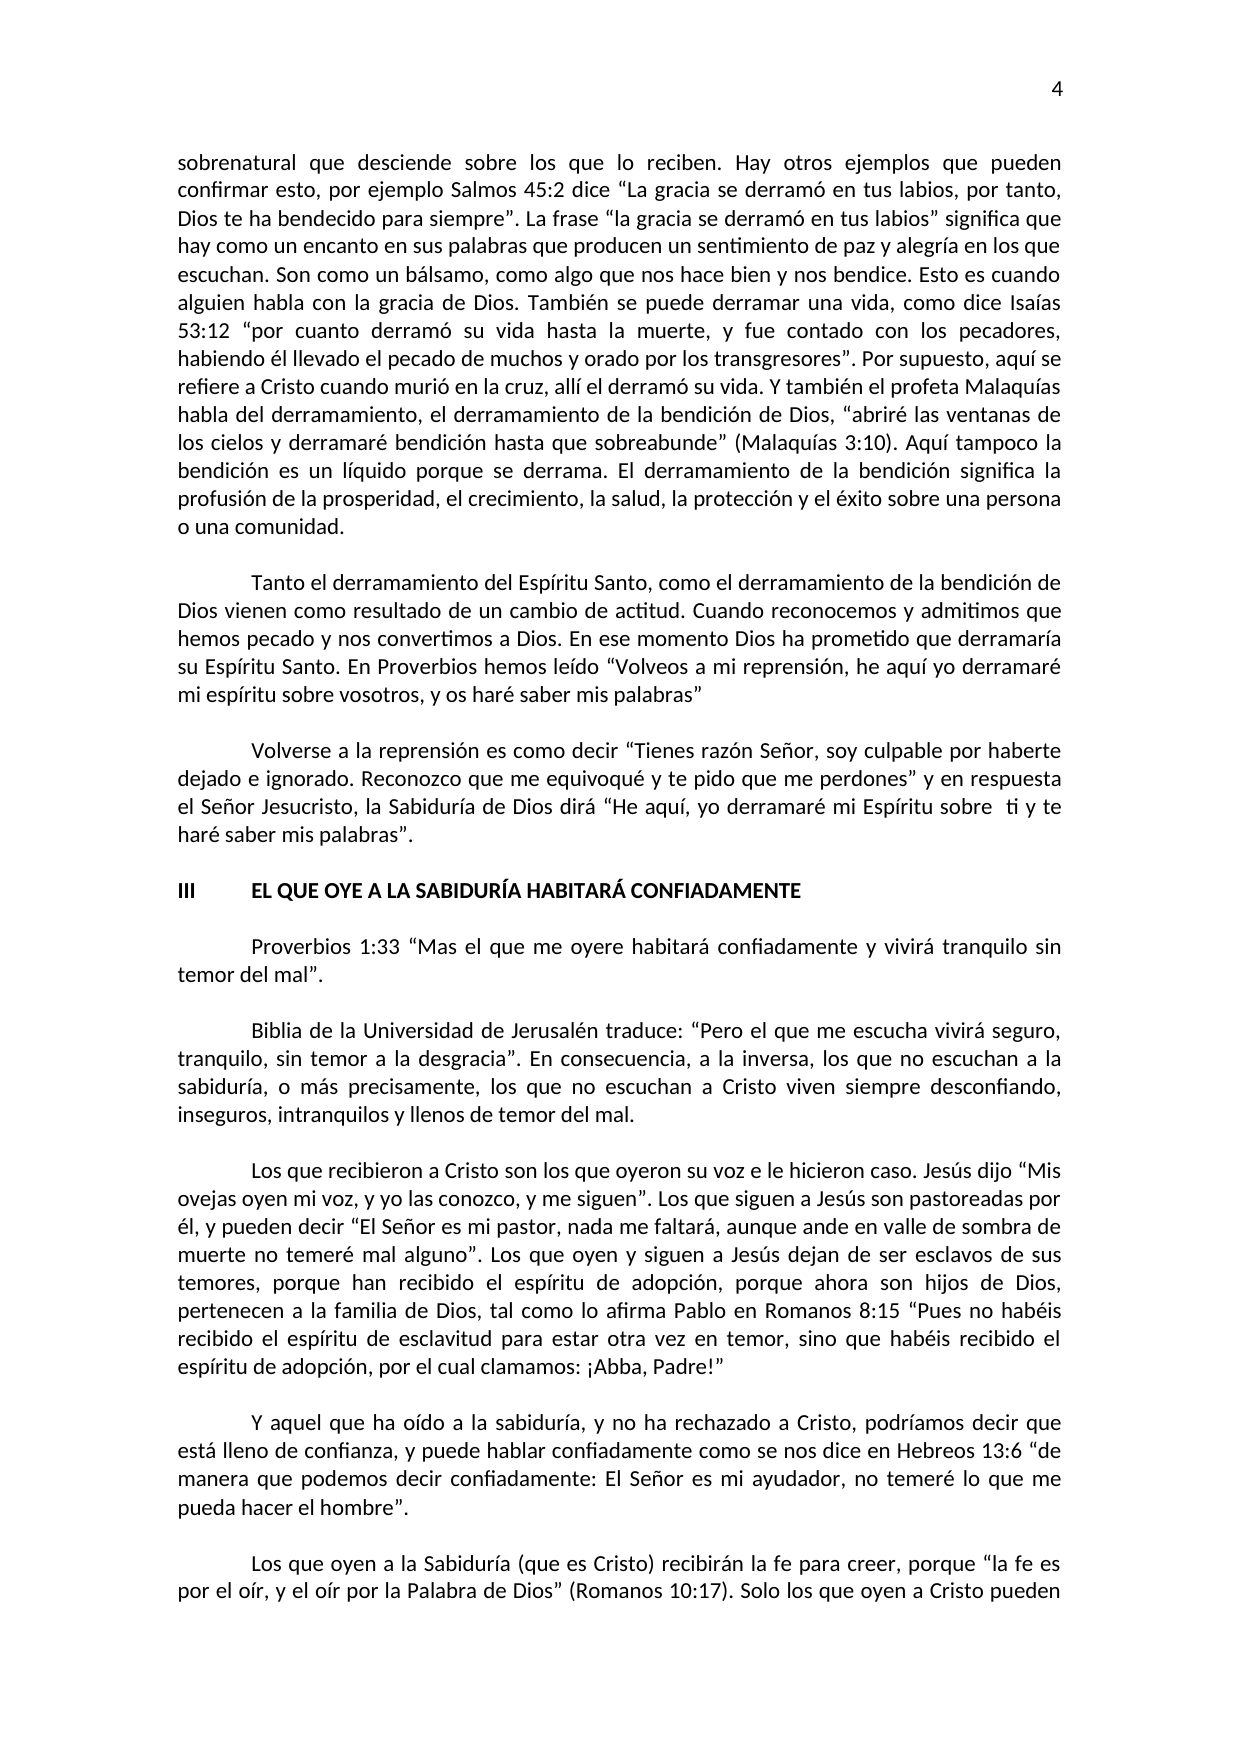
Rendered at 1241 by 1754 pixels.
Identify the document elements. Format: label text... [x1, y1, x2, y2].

text Tanto el derramamiento del Espíritu Santo, como el derramamiento de la bendición de Dios vienen como resultado de un cambio de actitud. Cuando reconocemos y admitimos que hemos pecado y nos convertimos a Dios. En ese momento Dios ha prometido que derramaría su Espíritu Santo. En Proverbios hemos leído “Volveos a mi reprensión, he aquí yo derramaré mi espíritu sobre vosotros, y os haré saber mis palabras” [177, 568, 1063, 708]
text Proverbios 1:33 “Mas el que me oyere habitará confiadamente y vivirá tranquilo sin temor del mal”. [177, 932, 1063, 988]
text Los que recibieron a Cristo son los que oyeron su voz e le hicieron caso. Jesús dijo “Mis ovejas oyen mi voz, y yo las conozco, y me siguen”. Los que siguen a Jesús son pastoreadas por él, y pueden decir “El Señor es mi pastor, nada me faltará, aunque ande en valle de sombra de muerte no temeré mal alguno”. Los que oyen y siguen a Jesús dejan de ser esclavos de sus temores, porque han recibido el espíritu de adopción, porque ahora son hijos de Dios, pertenecen a la familia de Dios, tal como lo afirma Pablo en Romanos 8:15 “Pues no habéis recibido el espíritu de esclavitud para estar otra vez en temor, sino que habéis recibido el espíritu de adopción, por el cual clamamos: ¡Abba, Padre!” [177, 1156, 1063, 1381]
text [177, 148, 1063, 540]
text Biblia de la Universidad de Jerusalén traduce: “Pero el que me escucha vivirá seguro, tranquilo, sin temor a la desgracia”. En consecuencia, a la inversa, los que no escuchan a la sabiduría, o más precisamente, los que no escuchan a Cristo viven siempre desconfiando, inseguros, intranquilos y llenos de temor del mal. [177, 1016, 1063, 1128]
text Y aquel que ha oído a la sabiduría, y no ha rechazado a Cristo, podríamos decir que está lleno de confianza, y puede hablar confiadamente como se nos dice en Hebreos 13:6 “de manera que podemos decir confiadamente: El Señor es mi ayudador, no temeré lo que me pueda hacer el hombre”. [177, 1408, 1063, 1521]
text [177, 1549, 1063, 1605]
text III EL QUE OYE A LA SABIDURÍA HABITARÁ CONFIADAMENTE [177, 876, 1063, 904]
text Volverse a la reprensión es como decir “Tienes razón Señor, soy culpable por haberte dejado e ignorado. Reconozco que me equivoqué y te pido que me perdones” y en respuesta el Señor Jesucristo, la Sabiduría de Dios dirá “He aquí, yo derramaré mi Espíritu sobre ti y te haré saber mis palabras”. [177, 736, 1063, 848]
